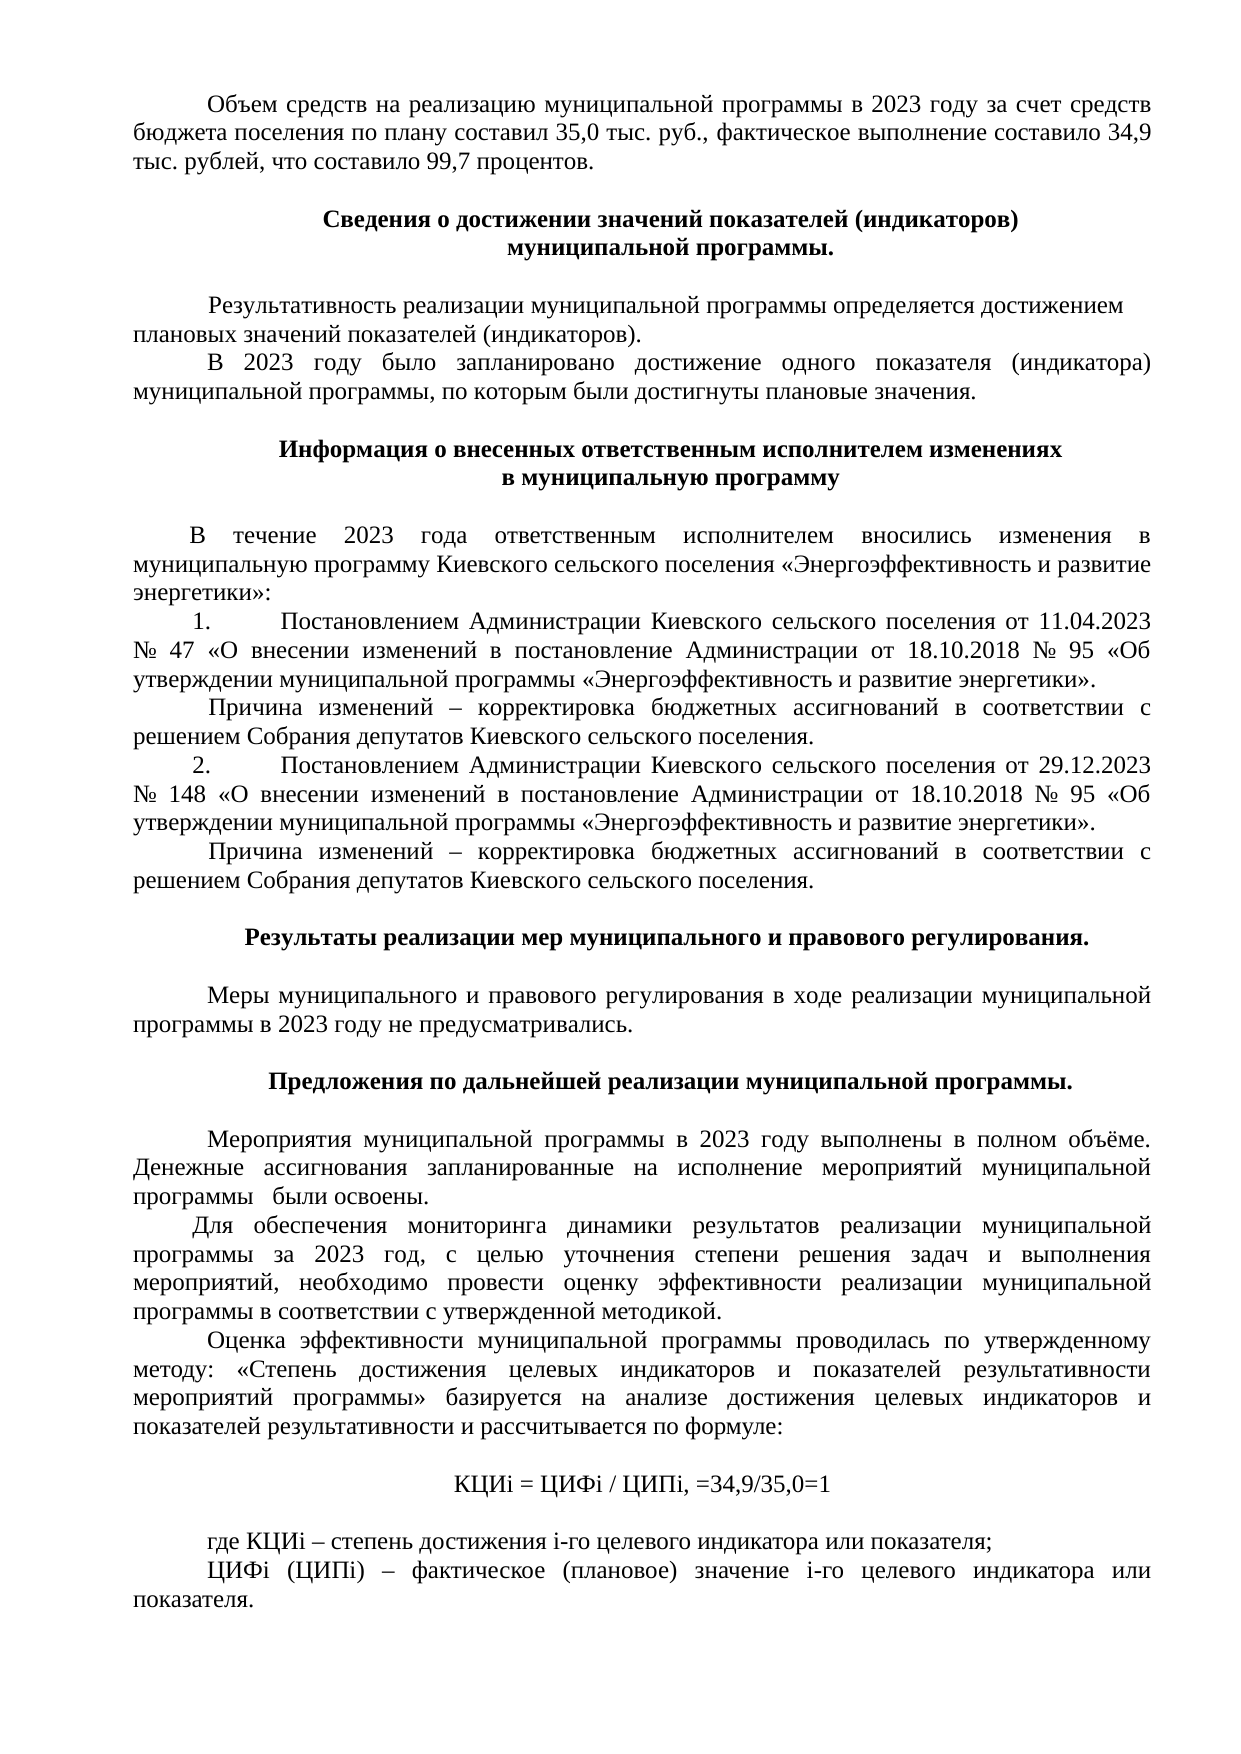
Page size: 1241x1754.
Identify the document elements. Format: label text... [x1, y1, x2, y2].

text Мероприятия муниципальной программы в 2023 году выполнены в полном объёме. Денежные ассигнования запланированные на исполнение мероприятий муниципальной программы были освоены. [133, 1124, 1152, 1210]
text ЦИФi (ЦИПi) – фактическое (плановое) значение i-го целевого индикатора или показателя. [133, 1555, 1152, 1612]
list Постановлением Администрации Киевского сельского поселения от 29.12.2023 № 148 «О внесении изменений в постановление Администрации от 18.10.2018 № 95 «Об утверждении муниципальной программы «Энергоэффективность и развитие энергетики». [133, 750, 1152, 836]
text Результаты реализации мер муниципального и правового регулирования. [244, 922, 1152, 951]
text Результативность реализации муниципальной программы определяется достижением плановых значений показателей (индикаторов). [133, 290, 1152, 347]
text КЦИi = ЦИФi / ЦИПi, =34,9/35,0=1 [133, 1469, 1152, 1497]
text Меры муниципального и правового регулирования в ходе реализации муниципальной программы в 2023 году не предусматривались. [133, 980, 1152, 1037]
text Объем средств на реализацию муниципальной программы в 2023 году за счет средств бюджета поселения по плану составил 35,0 тыс. руб., фактическое выполнение составило 34,9 тыс. рублей, что составило 99,7 процентов. [133, 89, 1152, 175]
text В 2023 году было запланировано достижение одного показателя (индикатора) муниципальной программы, по которым были достигнуты плановые значения. [133, 347, 1152, 405]
text Информация о внесенных ответственным исполнителем изменениях [133, 434, 1152, 462]
text Сведения о достижении значений показателей (индикаторов) [133, 204, 1152, 232]
text Причина изменений – корректировка бюджетных ассигнований в соответствии с решением Собрания депутатов Киевского сельского поселения. [133, 836, 1152, 894]
text Предложения по дальнейшей реализации муниципальной программы. [133, 1066, 1152, 1095]
text Оценка эффективности муниципальной программы проводилась по утвержденному методу: «Степень достижения целевых индикаторов и показателей результативности мероприятий программы» базируется на анализе достижения целевых индикаторов и показателей результативности и рассчитывается по формуле: [133, 1325, 1152, 1440]
text муниципальной программы. [133, 232, 1152, 261]
list Постановлением Администрации Киевского сельского поселения от 11.04.2023 № 47 «О внесении изменений в постановление Администрации от 18.10.2018 № 95 «Об утверждении муниципальной программы «Энергоэффективность и развитие энергетики». [133, 606, 1152, 692]
text В течение 2023 года ответственным исполнителем вносились изменения в муниципальную программу Киевского сельского поселения «Энергоэффективность и развитие энергетики»: [133, 520, 1152, 606]
text в муниципальную программу [133, 462, 1152, 491]
text где КЦИi – степень достижения i-го целевого индикатора или показателя; [133, 1526, 1152, 1555]
text Причина изменений – корректировка бюджетных ассигнований в соответствии с решением Собрания депутатов Киевского сельского поселения. [133, 692, 1152, 750]
text Для обеспечения мониторинга динамики результатов реализации муниципальной программы за 2023 год, с целью уточнения степени решения задач и выполнения мероприятий, необходимо провести оценку эффективности реализации муниципальной программы в соответствии с утвержденной методикой. [133, 1210, 1152, 1325]
